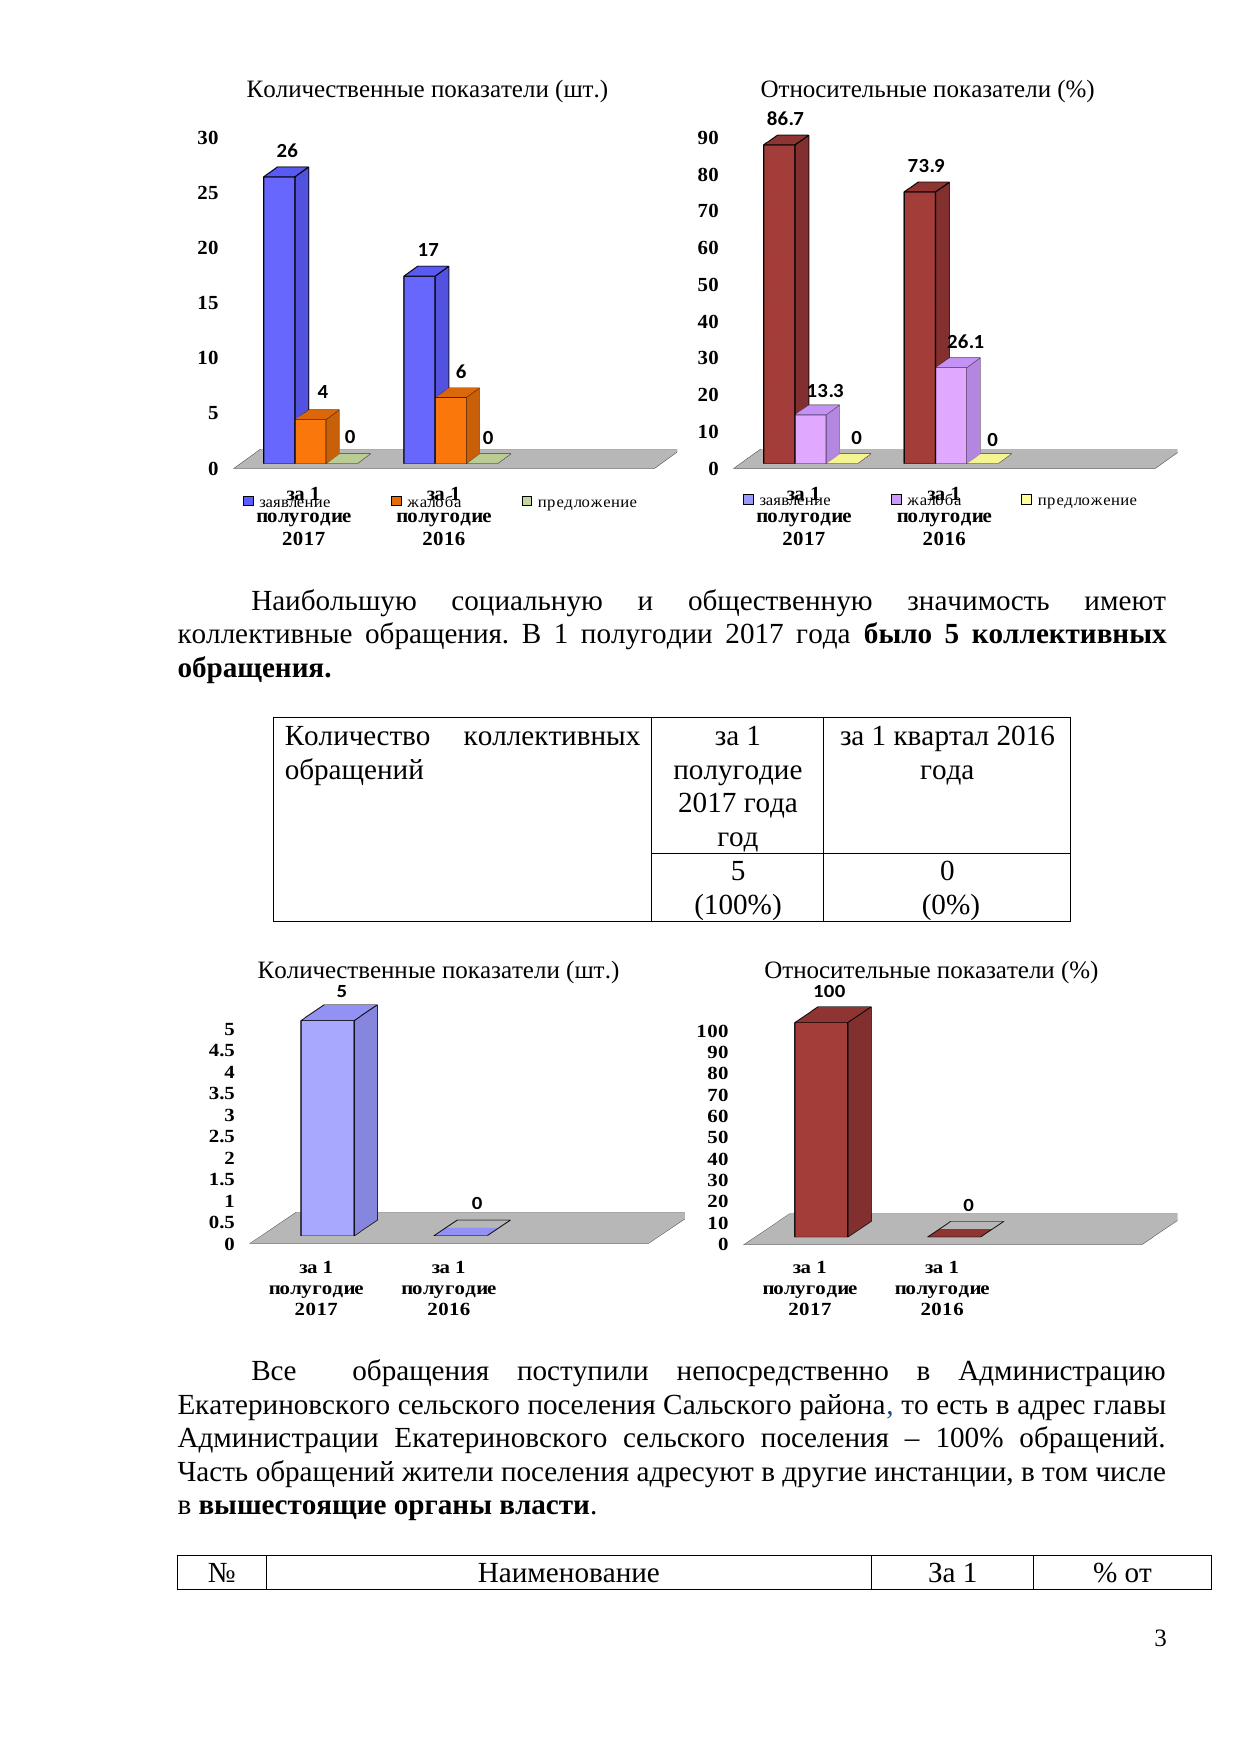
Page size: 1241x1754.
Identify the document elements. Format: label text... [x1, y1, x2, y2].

text Наибольшую социальную и общественную значимость имеют коллективные обращения. В 1 полугодии 2017 года было 5 коллективных обращения. [177, 583, 1167, 684]
table_header Количественные показатели (шт.) [177, 74, 677, 103]
table_header Количество коллективных обращений [274, 718, 651, 921]
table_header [1034, 1556, 1211, 1589]
table_header Относительные показатели (%) [685, 955, 1178, 984]
table_header Относительные показатели (%) [678, 74, 1178, 103]
text Все обращения поступили непосредственно в Администрацию Екатериновского сельского поселения Сальского района, то есть в адрес главы Администрации Екатериновского сельского поселения – 100% обращений. Часть обращений жители поселения адресуют в другие инстанции, в том числе в вышестоящие органы власти. [177, 1353, 1167, 1521]
table_cell [685, 984, 1178, 1320]
table_header за 1 квартал 2016 года [824, 718, 1070, 852]
table_cell [192, 984, 685, 1320]
table_header № п/п [178, 1556, 266, 1589]
table_cell 0 (0%) [824, 854, 1070, 921]
table_cell 5 (100%) [652, 854, 823, 921]
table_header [872, 1556, 1033, 1589]
table_cell [678, 103, 1178, 549]
table_header Наименование [267, 1556, 871, 1589]
table_header Количественные показатели (шт.) [192, 955, 685, 984]
table_header за 1 полугодие 2017 года год [652, 718, 823, 852]
table_cell [177, 103, 677, 549]
